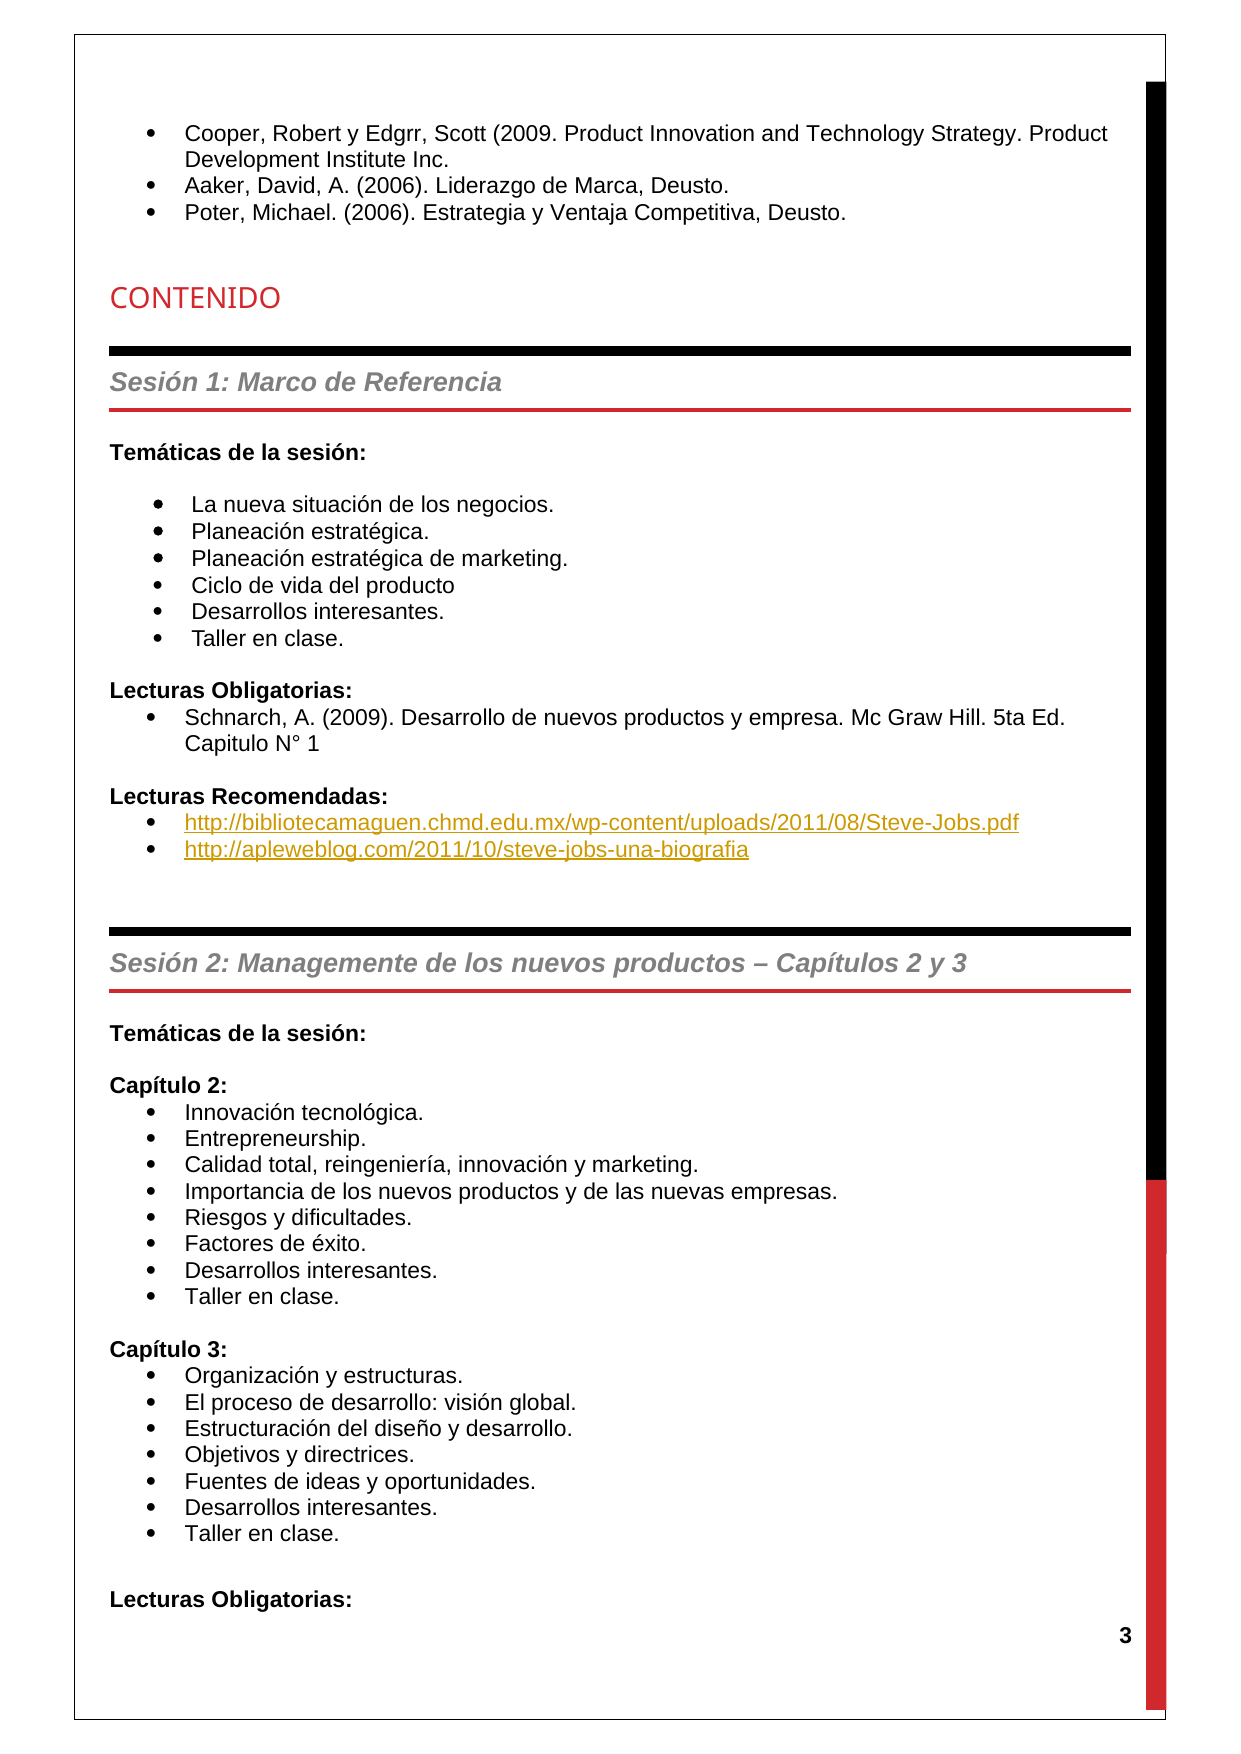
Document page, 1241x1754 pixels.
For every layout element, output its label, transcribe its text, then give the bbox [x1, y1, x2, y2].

list Desarrollos interesantes. [147, 1257, 1131, 1283]
text Lecturas Obligatorias: [109, 677, 1131, 704]
list Taller en clase. [147, 1520, 1131, 1547]
list Taller en clase. [154, 625, 1131, 651]
list Fuentes de ideas y oportunidades. [147, 1468, 1131, 1494]
list Cooper, Robert y Edgrr, Scott (2009. Product Innovation and Technology Strategy. Product Development Institute Inc. [147, 119, 1131, 172]
list Poter, Michael. (2006). Estrategia y Ventaja Competitiva, Deusto. [147, 199, 1131, 225]
list Objetivos y directrices. [147, 1441, 1131, 1468]
list El proceso de desarrollo: visión global. [147, 1388, 1131, 1415]
list Importancia de los nuevos productos y de las nuevas empresas. [147, 1178, 1131, 1204]
text Capítulo 3: [109, 1336, 1131, 1362]
list Factores de éxito. [147, 1230, 1131, 1257]
list Aaker, David, A. (2006). Liderazgo de Marca, Deusto. [147, 172, 1131, 199]
list Desarrollos interesantes. [147, 1494, 1131, 1520]
text Temáticas de la sesión: [109, 439, 1131, 465]
list Planeación estratégica. [154, 518, 1131, 545]
list Estructuración del diseño y desarrollo. [147, 1415, 1131, 1441]
list http://apleweblog.com/2011/10/steve-jobs-una-biografia [147, 836, 1131, 862]
list Taller en clase. [147, 1283, 1131, 1309]
text Sesión 2: Managemente de los nuevos productos – Capítulos 2 y 3 [109, 936, 1131, 989]
list Entrepreneurship. [147, 1125, 1131, 1151]
subtitle Contenido [109, 278, 1131, 317]
list Riesgos y dificultades. [147, 1204, 1131, 1230]
text Temáticas de la sesión: [109, 1019, 1131, 1046]
list Schnarch, A. (2009). Desarrollo de nuevos productos y empresa. Mc Graw Hill. 5ta Ed. Capitulo N° 1 [147, 704, 1131, 756]
text Lecturas Obligatorias: [109, 1586, 1131, 1612]
text Capítulo 2: [109, 1072, 1131, 1099]
text Lecturas Recomendadas: [109, 783, 1131, 809]
text Sesión 1: Marco de Referencia [109, 356, 1131, 408]
list Organización y estructuras. [147, 1362, 1131, 1388]
list La nueva situación de los negocios. [154, 491, 1131, 518]
list Innovación tecnológica. [147, 1099, 1131, 1125]
list http://bibliotecamaguen.chmd.edu.mx/wp-content/uploads/2011/08/Steve-Jobs.pdf [147, 809, 1131, 836]
list Calidad total, reingeniería, innovación y marketing. [147, 1151, 1131, 1178]
list Planeación estratégica de marketing. [154, 545, 1131, 572]
list Desarrollos interesantes. [154, 598, 1131, 625]
list Ciclo de vida del producto [154, 572, 1131, 598]
